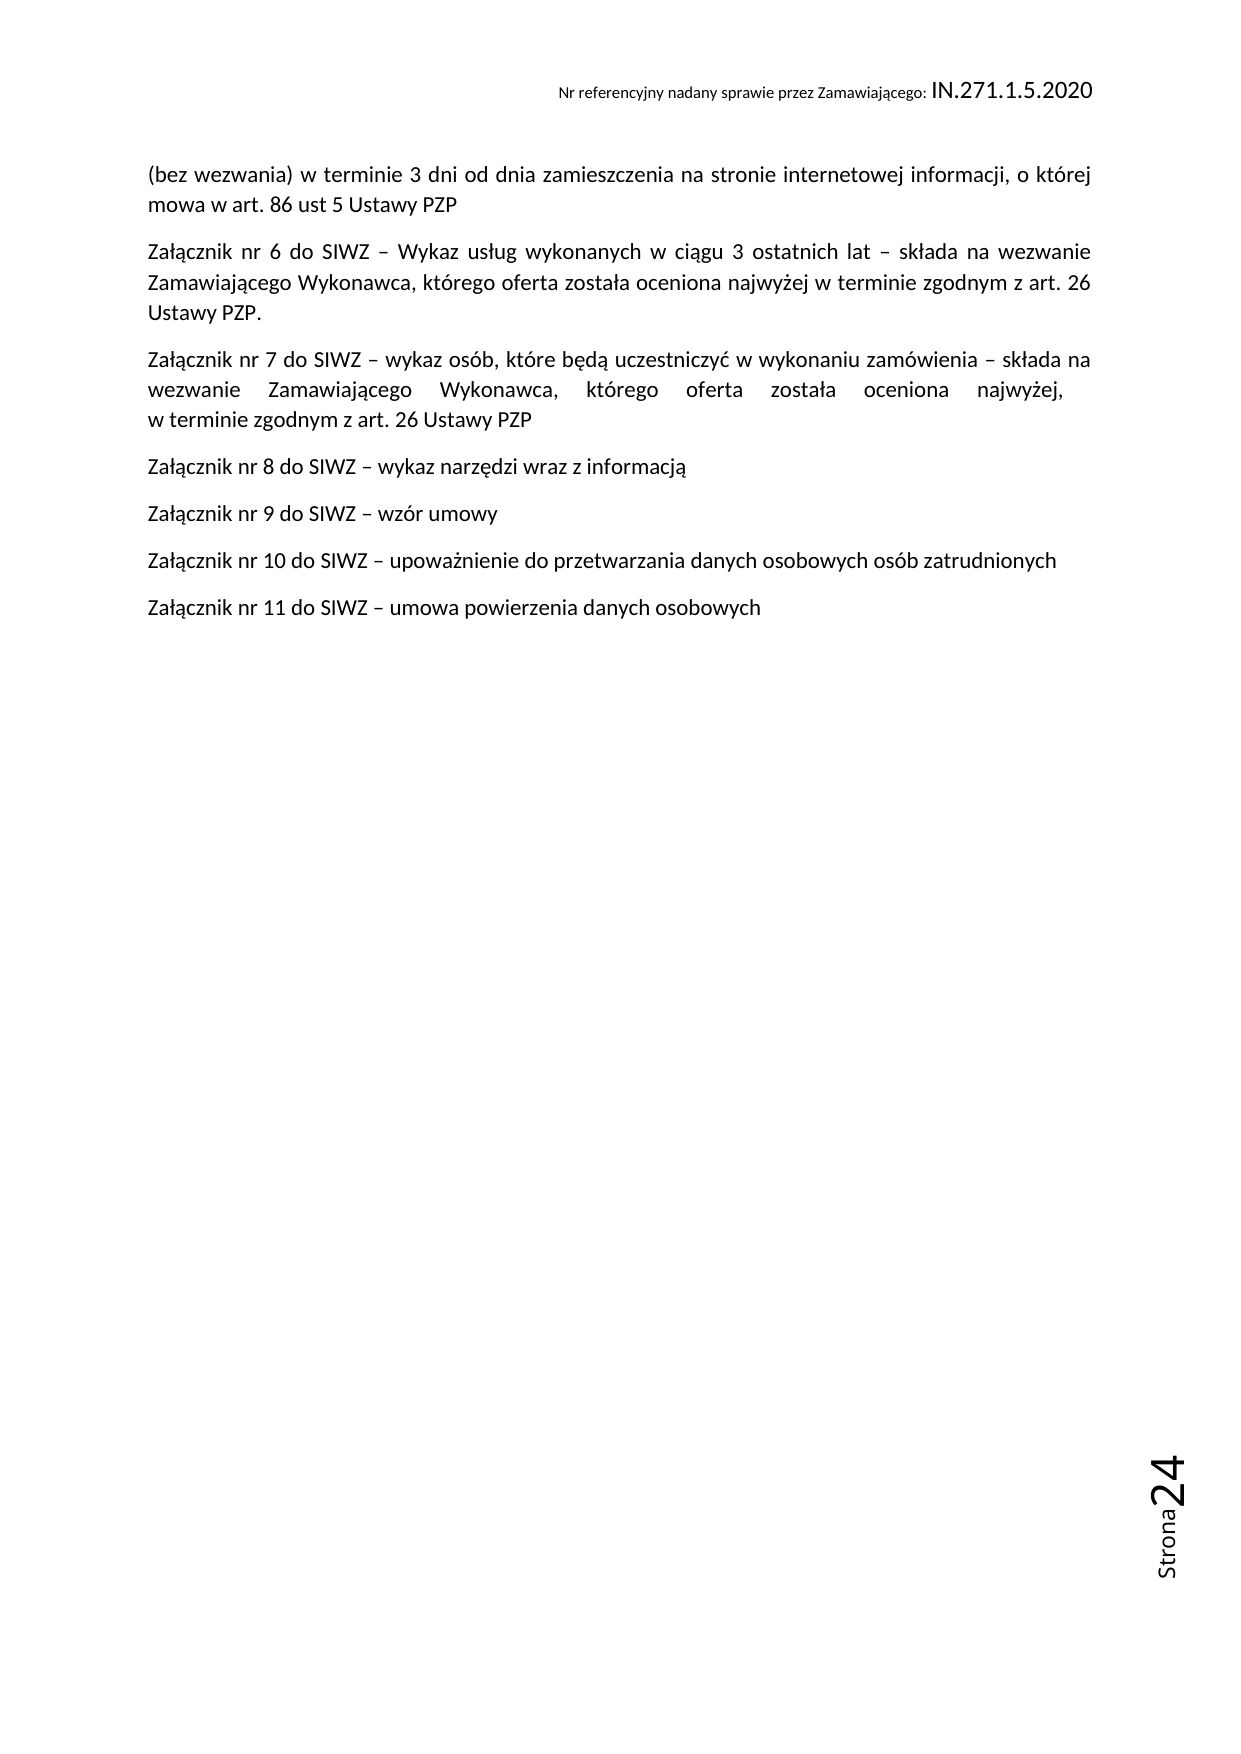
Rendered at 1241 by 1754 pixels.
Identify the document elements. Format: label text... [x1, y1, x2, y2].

text Załącznik nr 10 do SIWZ – upoważnienie do przetwarzania danych osobowych osób zatrudnionych [148, 546, 1093, 574]
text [148, 160, 1093, 218]
text Załącznik nr 11 do SIWZ – umowa powierzenia danych osobowych [148, 593, 1093, 621]
text Załącznik nr 9 do SIWZ – wzór umowy [148, 499, 1093, 527]
text Załącznik nr 7 do SIWZ – wykaz osób, które będą uczestniczyć w wykonaniu zamówienia – składa na wezwanie Zamawiającego Wykonawca, którego oferta została oceniona najwyżej, w terminie zgodnym z art. 26 Ustawy PZP [148, 345, 1093, 433]
text Załącznik nr 8 do SIWZ – wykaz narzędzi wraz z informacją [148, 452, 1093, 480]
text Załącznik nr 6 do SIWZ – Wykaz usług wykonanych w ciągu 3 ostatnich lat – składa na wezwanie Zamawiającego Wykonawca, którego oferta została oceniona najwyżej w terminie zgodnym z art. 26 Ustawy PZP. [148, 237, 1093, 326]
